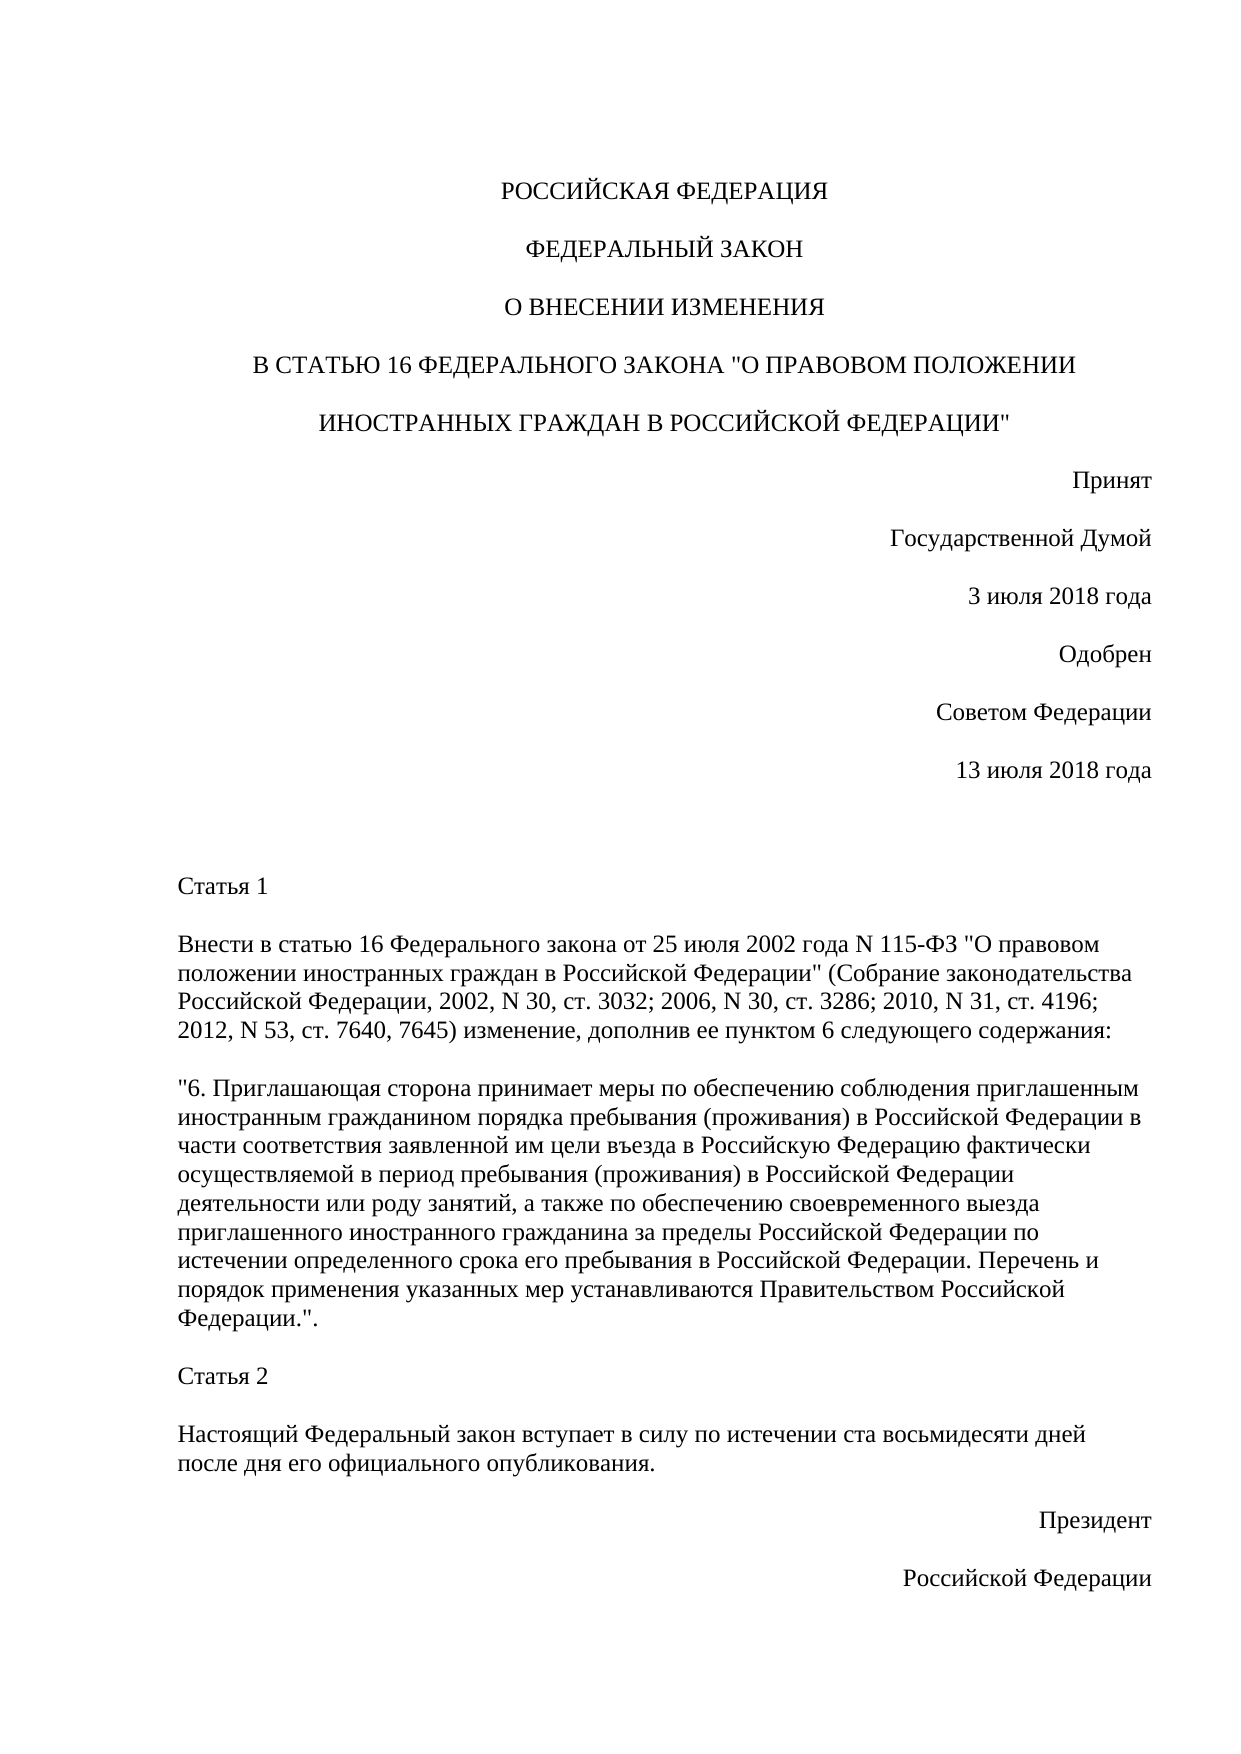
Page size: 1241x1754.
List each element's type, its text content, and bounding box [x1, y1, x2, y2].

text Одобрен [177, 639, 1152, 668]
text "6. Приглашающая сторона принимает меры по обеспечению соблюдения приглашенным иностранным гражданином порядка пребывания (проживания) в Российской Федерации в части соответствия заявленной им цели въезда в Российскую Федерацию фактически осуществляемой в период пребывания (проживания) в Российской Федерации деятельности или роду занятий, а также по обеспечению своевременного выезда приглашенного иностранного гражданина за пределы Российской Федерации по истечении определенного срока его пребывания в Российской Федерации. Перечень и порядок применения указанных мер устанавливаются Правительством Российской Федерации.". [177, 1073, 1152, 1332]
text Статья 1 [177, 871, 1152, 900]
text Российской Федерации [177, 1563, 1152, 1592]
text ИНОСТРАННЫХ ГРАЖДАН В РОССИЙСКОЙ ФЕДЕРАЦИИ" [177, 408, 1152, 436]
text Статья 2 [177, 1361, 1152, 1390]
text Советом Федерации [177, 697, 1152, 726]
text Внести в статью 16 Федерального закона от 25 июля 2002 года N 115-ФЗ "О правовом положении иностранных граждан в Российской Федерации" (Собрание законодательства Российской Федерации, 2002, N 30, ст. 3032; 2006, N 30, ст. 3286; 2010, N 31, ст. 4196; 2012, N 53, ст. 7640, 7645) изменение, дополнив ее пунктом 6 следующего содержания: [177, 929, 1152, 1044]
text Настоящий Федеральный закон вступает в силу по истечении ста восьмидесяти дней после дня его официального опубликования. [177, 1419, 1152, 1476]
text ФЕДЕРАЛЬНЫЙ ЗАКОН [177, 234, 1152, 263]
text Президент [177, 1506, 1152, 1534]
text Государственной Думой [177, 523, 1152, 552]
text В СТАТЬЮ 16 ФЕДЕРАЛЬНОГО ЗАКОНА "О ПРАВОВОМ ПОЛОЖЕНИИ [177, 350, 1152, 378]
text Принят [177, 466, 1152, 494]
text РОССИЙСКАЯ ФЕДЕРАЦИЯ [177, 176, 1152, 205]
text О ВНЕСЕНИИ ИЗМЕНЕНИЯ [177, 292, 1152, 321]
text 3 июля 2018 года [177, 581, 1152, 610]
text 13 июля 2018 года [177, 755, 1152, 784]
